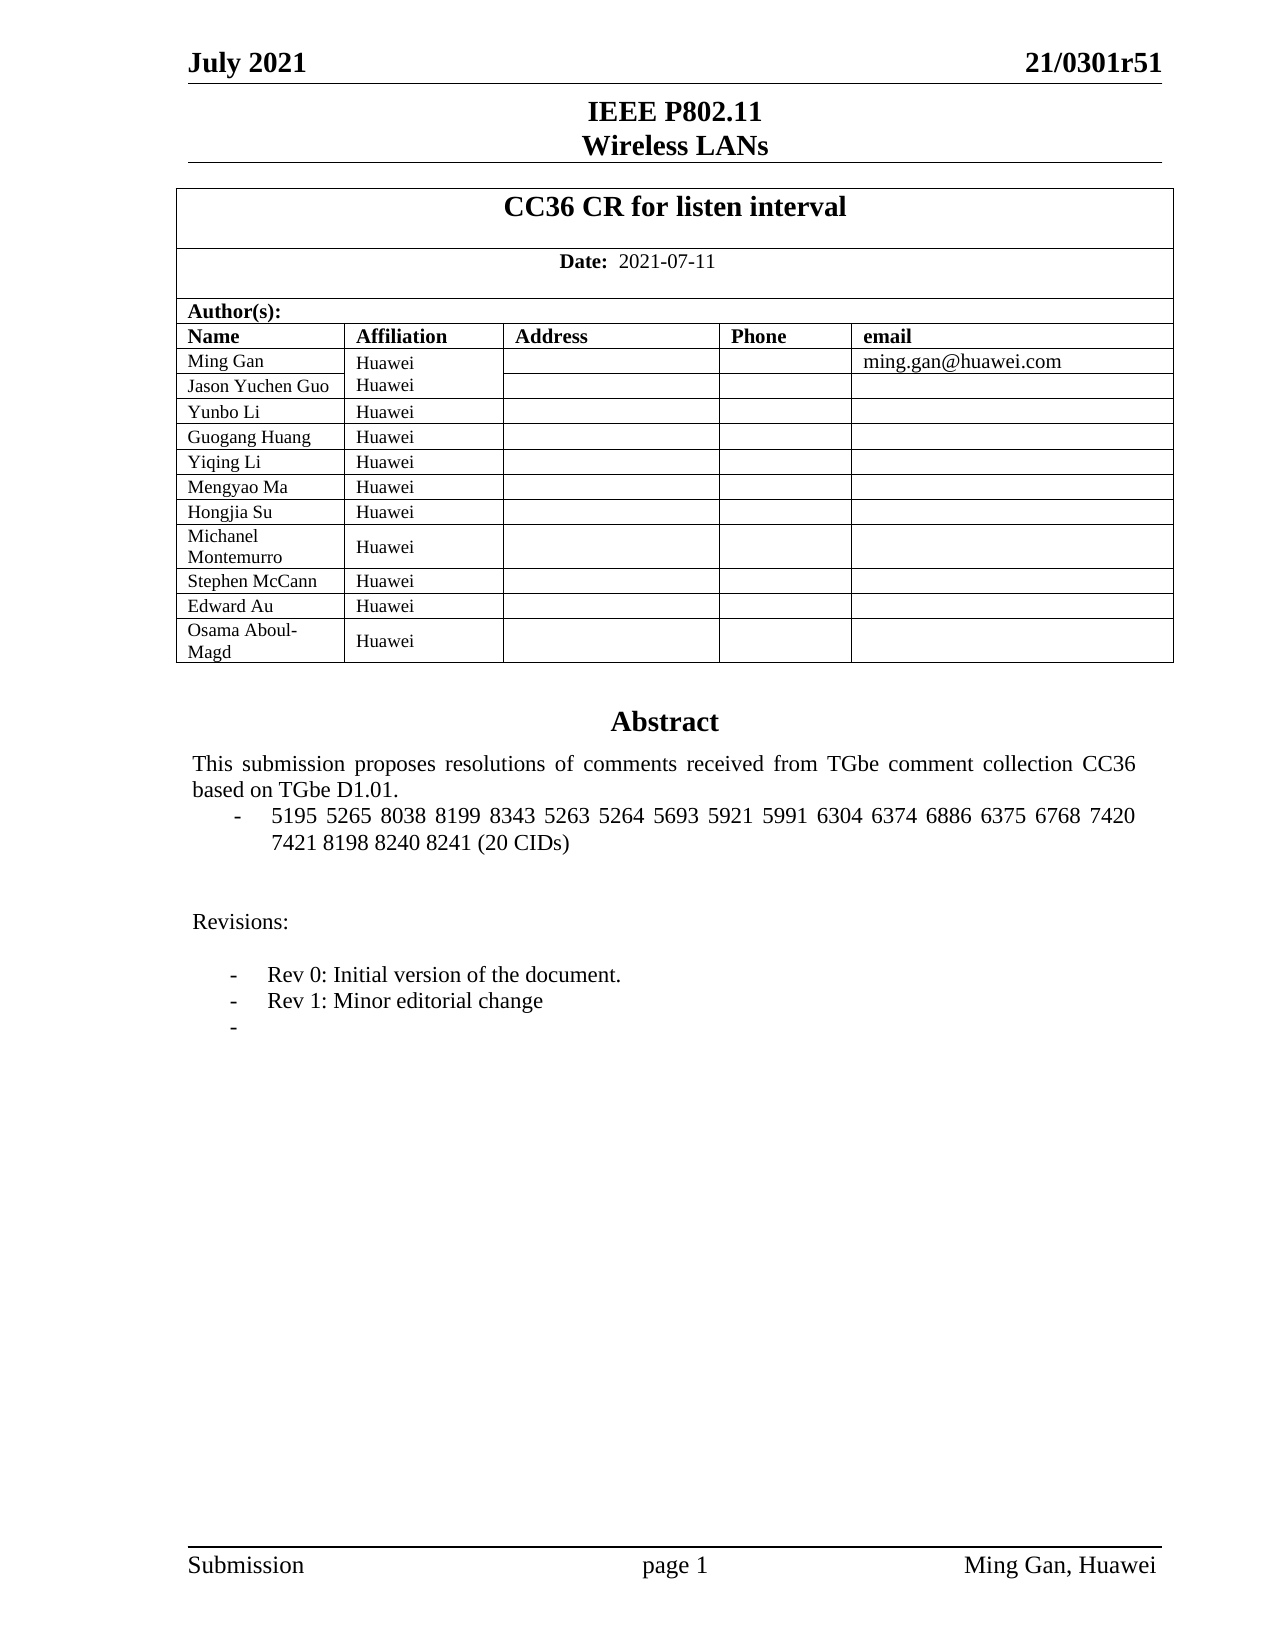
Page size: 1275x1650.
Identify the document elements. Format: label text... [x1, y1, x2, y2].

table_cell [852, 450, 1173, 473]
table_cell [720, 475, 851, 499]
table_cell Stephen McCann [177, 569, 344, 593]
table_cell Huawei [345, 424, 503, 448]
table_cell Affiliation [345, 324, 503, 348]
table_cell Huawei Huawei [345, 349, 503, 398]
table_cell Yunbo Li [177, 399, 344, 423]
table_cell Date: 2021-07-11 [177, 249, 1173, 298]
table_cell Huawei [345, 525, 503, 568]
table_cell Michanel Montemurro [177, 525, 344, 568]
table_cell Edward Au [177, 594, 344, 618]
table_cell Osama Aboul-Magd [177, 619, 344, 662]
table_cell [720, 594, 851, 618]
table_cell [720, 450, 851, 473]
table_cell Huawei [345, 594, 503, 618]
table_cell [852, 619, 1173, 662]
table_cell Name [177, 324, 344, 348]
table_cell Guogang Huang [177, 424, 344, 448]
table_cell [504, 374, 719, 398]
table_cell Huawei [345, 619, 503, 662]
table_cell Huawei [345, 500, 503, 524]
table_cell [504, 349, 719, 373]
table_cell [504, 399, 719, 423]
table_cell [852, 374, 1173, 398]
table_cell [852, 399, 1173, 423]
table_cell [852, 569, 1173, 593]
table_cell Author(s): [177, 299, 1173, 323]
table_cell [504, 500, 719, 524]
table_cell [720, 399, 851, 423]
table_cell [720, 525, 851, 568]
table_cell [852, 475, 1173, 499]
table_cell [504, 569, 719, 593]
table_cell Huawei [345, 569, 503, 593]
table_cell Huawei [345, 399, 503, 423]
table_cell email [852, 324, 1173, 348]
table_cell [720, 619, 851, 662]
table_cell Phone [720, 324, 851, 348]
table_cell Address [504, 324, 719, 348]
table_header CC36 CR for listen interval [177, 189, 1173, 248]
table_cell [720, 569, 851, 593]
table_cell [852, 424, 1173, 448]
table_cell [720, 424, 851, 448]
table_cell [504, 619, 719, 662]
text IEEE P802.11 Wireless LANs [187, 94, 1162, 163]
table_cell Ming Gan [177, 349, 344, 373]
table_cell Huawei [345, 475, 503, 499]
table_cell [720, 349, 851, 373]
table_cell Hongjia Su [177, 500, 344, 524]
table_cell [504, 525, 719, 568]
table_cell ming.gan@huawei.com [852, 349, 1173, 373]
table_cell [852, 500, 1173, 524]
table_cell [504, 594, 719, 618]
table_cell [852, 594, 1173, 618]
table_cell [504, 475, 719, 499]
table_cell Mengyao Ma [177, 475, 344, 499]
table_cell Jason Yuchen Guo [177, 374, 344, 398]
table_cell [852, 525, 1173, 568]
table_cell [504, 424, 719, 448]
table_cell [504, 450, 719, 473]
table_cell Huawei [345, 450, 503, 473]
table_cell Yiqing Li [177, 450, 344, 473]
table_cell [720, 500, 851, 524]
table_cell [720, 374, 851, 398]
